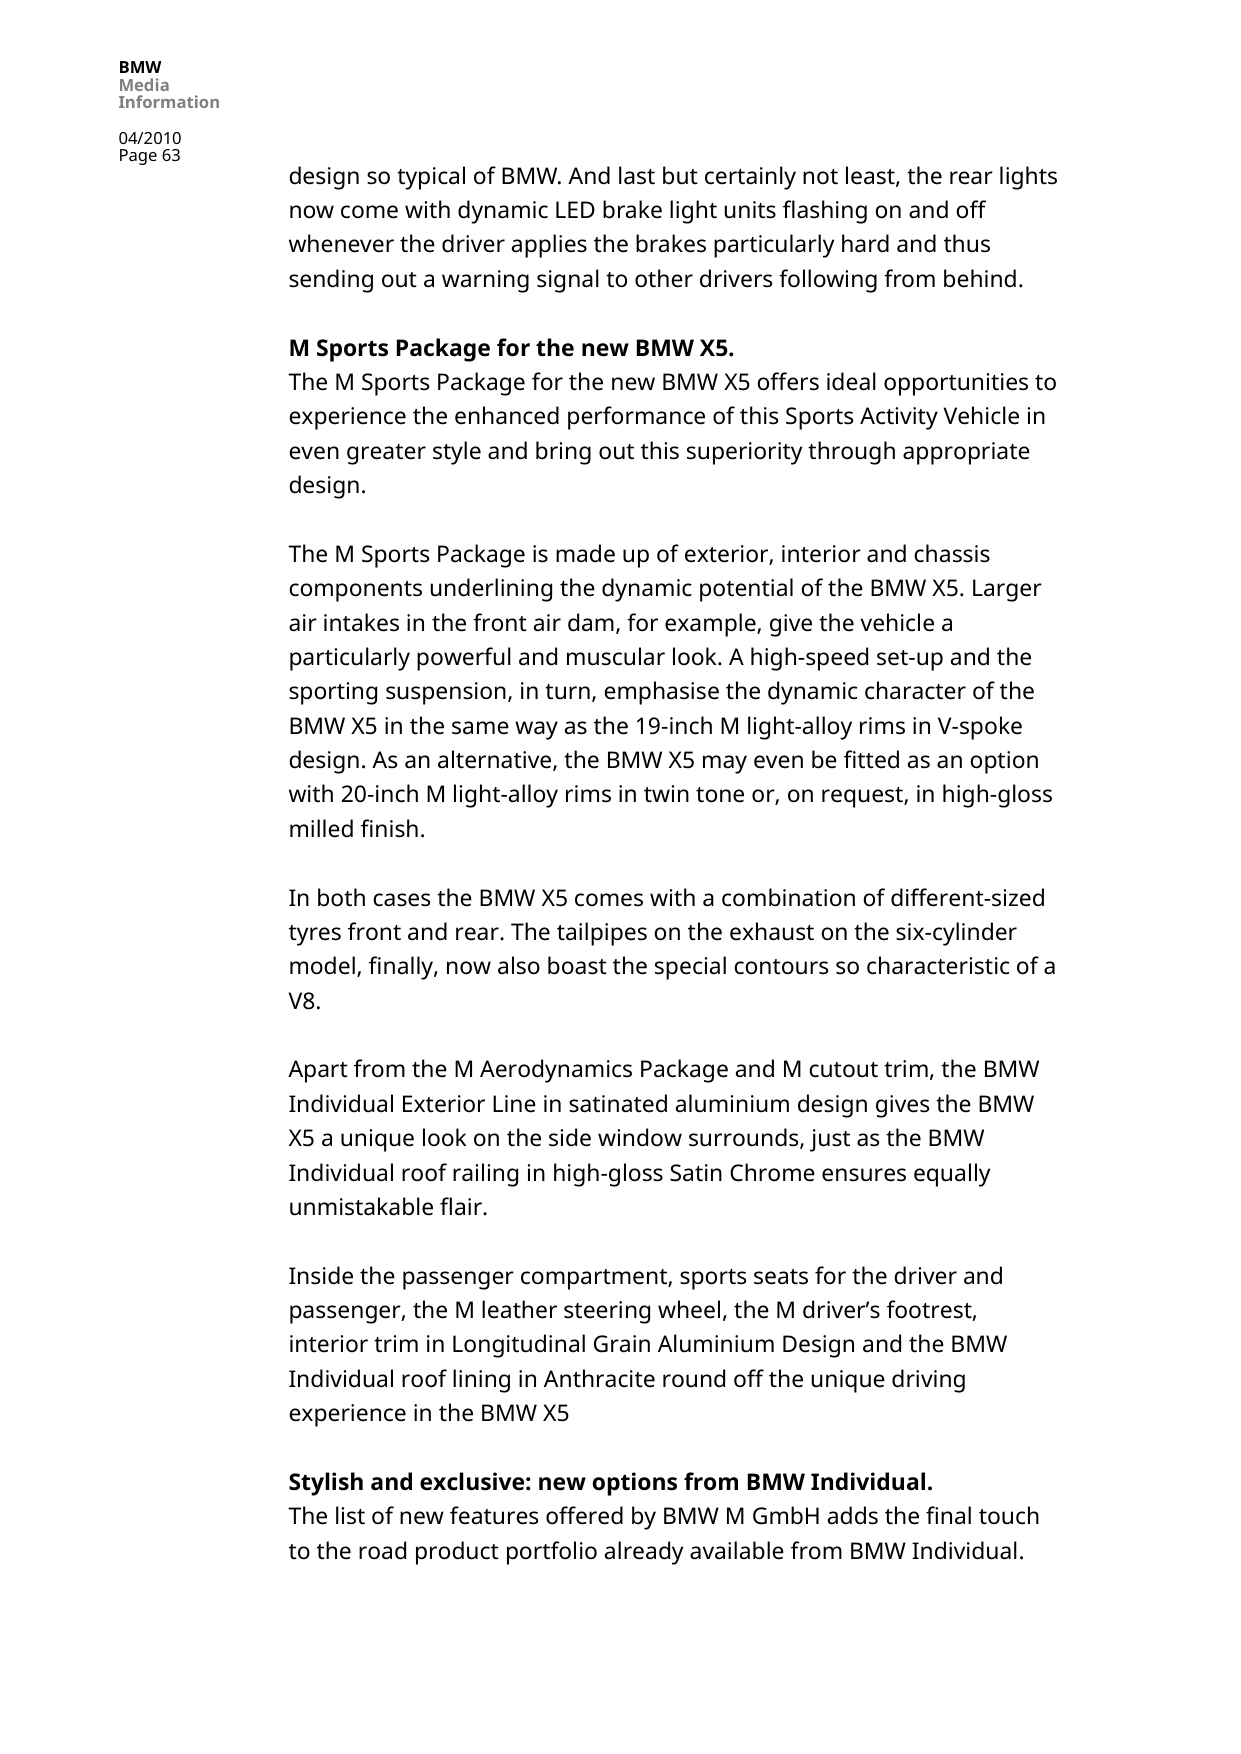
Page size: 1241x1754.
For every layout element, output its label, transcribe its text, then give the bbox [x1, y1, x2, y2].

text M Sports Package for the new BMW X5. [288, 328, 1063, 363]
text The M Sports Package is made up of exterior, interior and chassis components underlining the dynamic potential of the BMW X5. Larger air intakes in the front air dam, for example, give the vehicle a particularly powerful and muscular look. A high-speed set-up and the sporting suspension, in turn, emphasise the dynamic character of the BMW X5 in the same way as the 19-inch M light-alloy rims in V-spoke design. As an alternative, the BMW X5 may even be fitted as an option with 20-inch M light-alloy rims in twin tone or, on request, in high-gloss milled finish. [288, 535, 1063, 844]
text The M Sports Package for the new BMW X5 offers ideal opportunities to experience the enhanced performance of this Sports Activity Vehicle in even greater style and bring out this superiority through appropriate design. [288, 363, 1063, 500]
text Apart from the M Aerodynamics Package and M cutout trim, the BMW Individual Exterior Line in satinated aluminium design gives the BMW X5 a unique look on the side window surrounds, just as the BMW Individual roof railing in high-gloss Satin Chrome ensures equally unmistakable flair. [288, 1050, 1063, 1222]
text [288, 157, 1063, 294]
text Stylish and exclusive: new options from BMW Individual. [288, 1463, 1063, 1497]
text Inside the passenger compartment, sports seats for the driver and passenger, the M leather steering wheel, the M driver’s footrest, interior trim in Longitudinal Grain Aluminium Design and the BMW Individual roof lining in Anthracite round off the unique driving experience in the BMW X5 [288, 1257, 1063, 1428]
text In both cases the BMW X5 comes with a combination of different-sized tyres front and rear. The tailpipes on the exhaust on the six-cylinder model, finally, now also boast the special contours so characteristic of a V8. [288, 878, 1063, 1016]
text The list of new features offered by BMW M GmbH adds the final touch to the road product portfolio already available from BMW Individual. [288, 1497, 1063, 1566]
